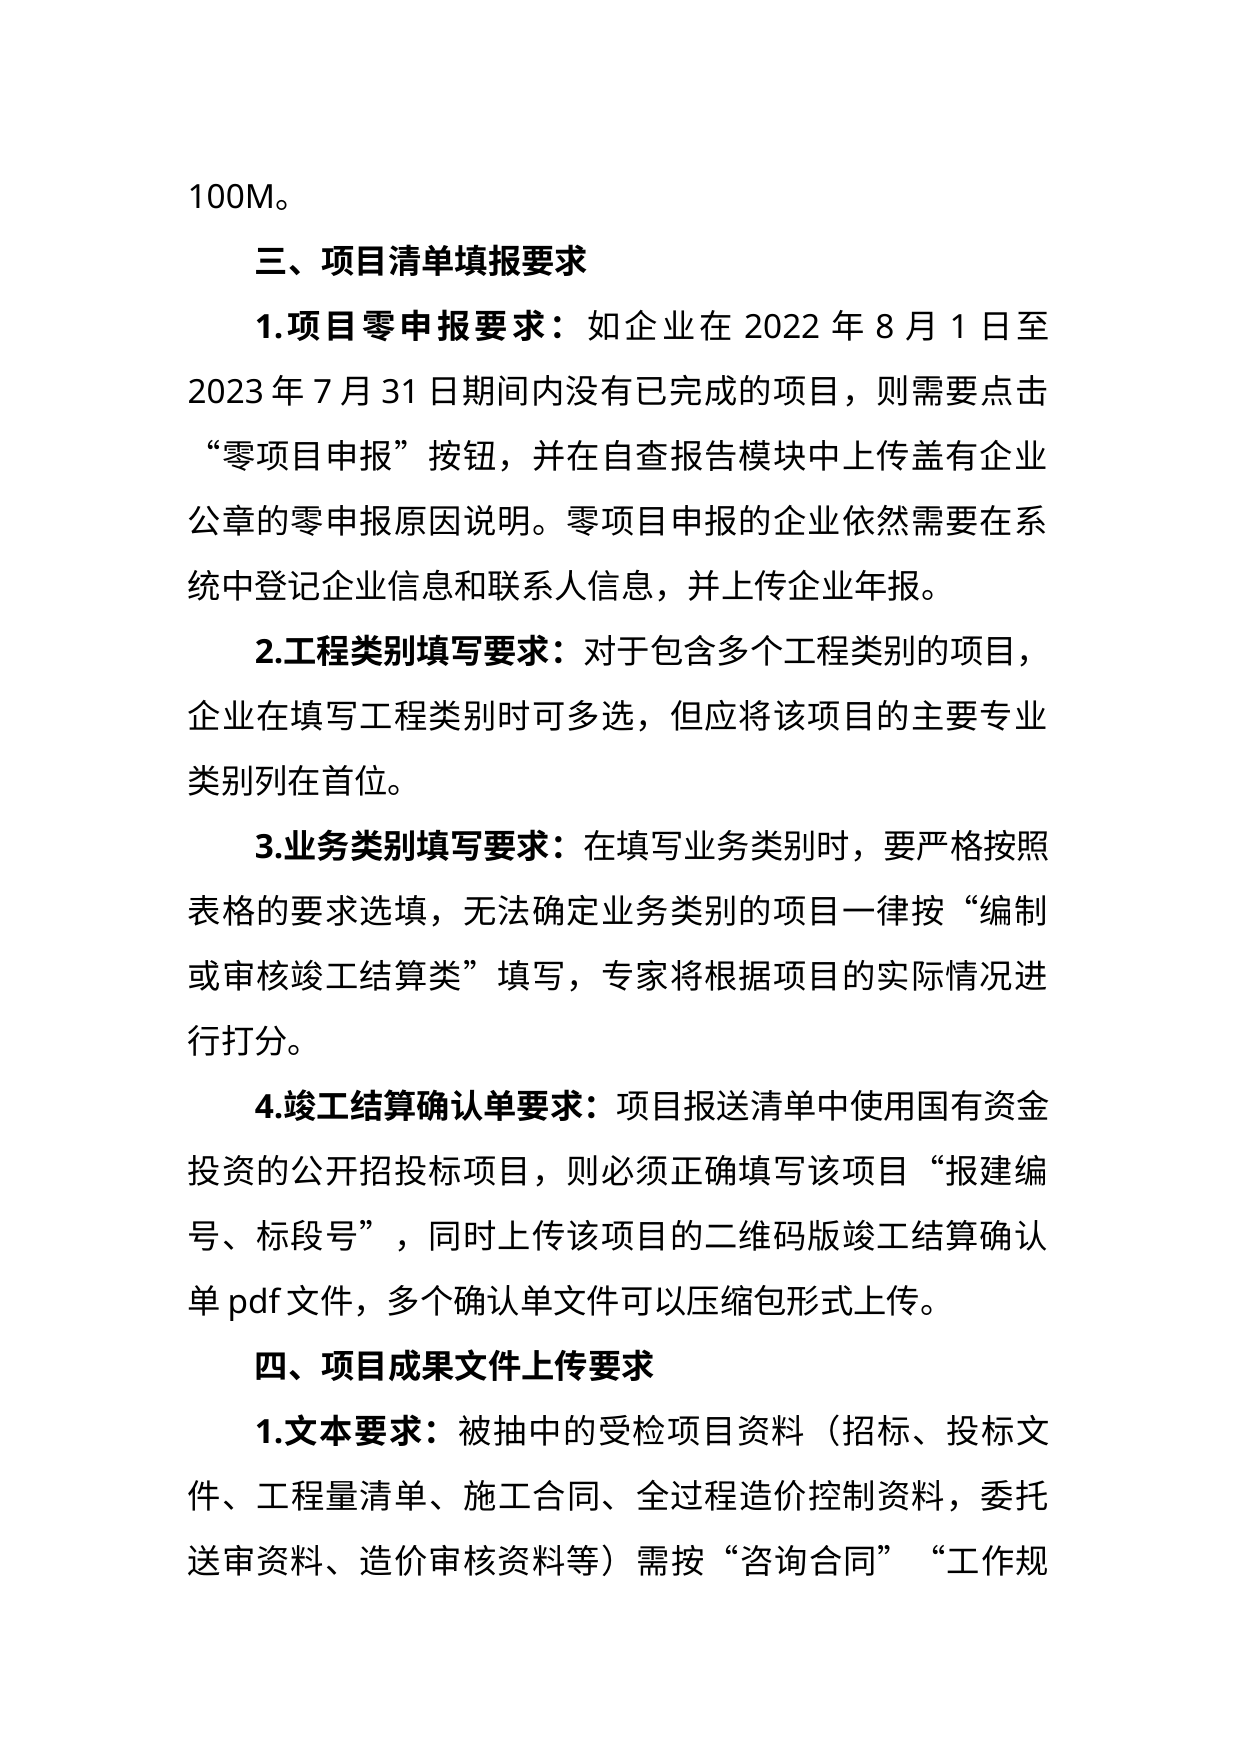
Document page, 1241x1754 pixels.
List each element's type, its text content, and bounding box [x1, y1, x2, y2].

text 4.竣工结算确认单要求：项目报送清单中使用国有资金投资的公开招投标项目，则必须正确填写该项目“报建编号、标段号”，同时上传该项目的二维码版竣工结算确认单pdf文件，多个确认单文件可以压缩包形式上传。 [187, 1072, 1050, 1332]
text 2.工程类别填写要求：对于包含多个工程类别的项目，企业在填写工程类别时可多选，但应将该项目的主要专业类别列在首位。 [187, 617, 1050, 812]
text 三、项目清单填报要求 [187, 227, 1050, 292]
text 3.业务类别填写要求：在填写业务类别时，要严格按照表格的要求选填，无法确定业务类别的项目一律按“编制或审核竣工结算类”填写，专家将根据项目的实际情况进行打分。 [187, 812, 1050, 1072]
text 四、项目成果文件上传要求 [187, 1332, 1050, 1397]
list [187, 162, 1050, 227]
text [187, 1397, 1050, 1592]
text 1.项目零申报要求：如企业在2022年8月1日至2023年7月31日期间内没有已完成的项目，则需要点击“零项目申报”按钮，并在自查报告模块中上传盖有企业公章的零申报原因说明。零项目申报的企业依然需要在系统中登记企业信息和联系人信息，并上传企业年报。 [187, 292, 1050, 617]
